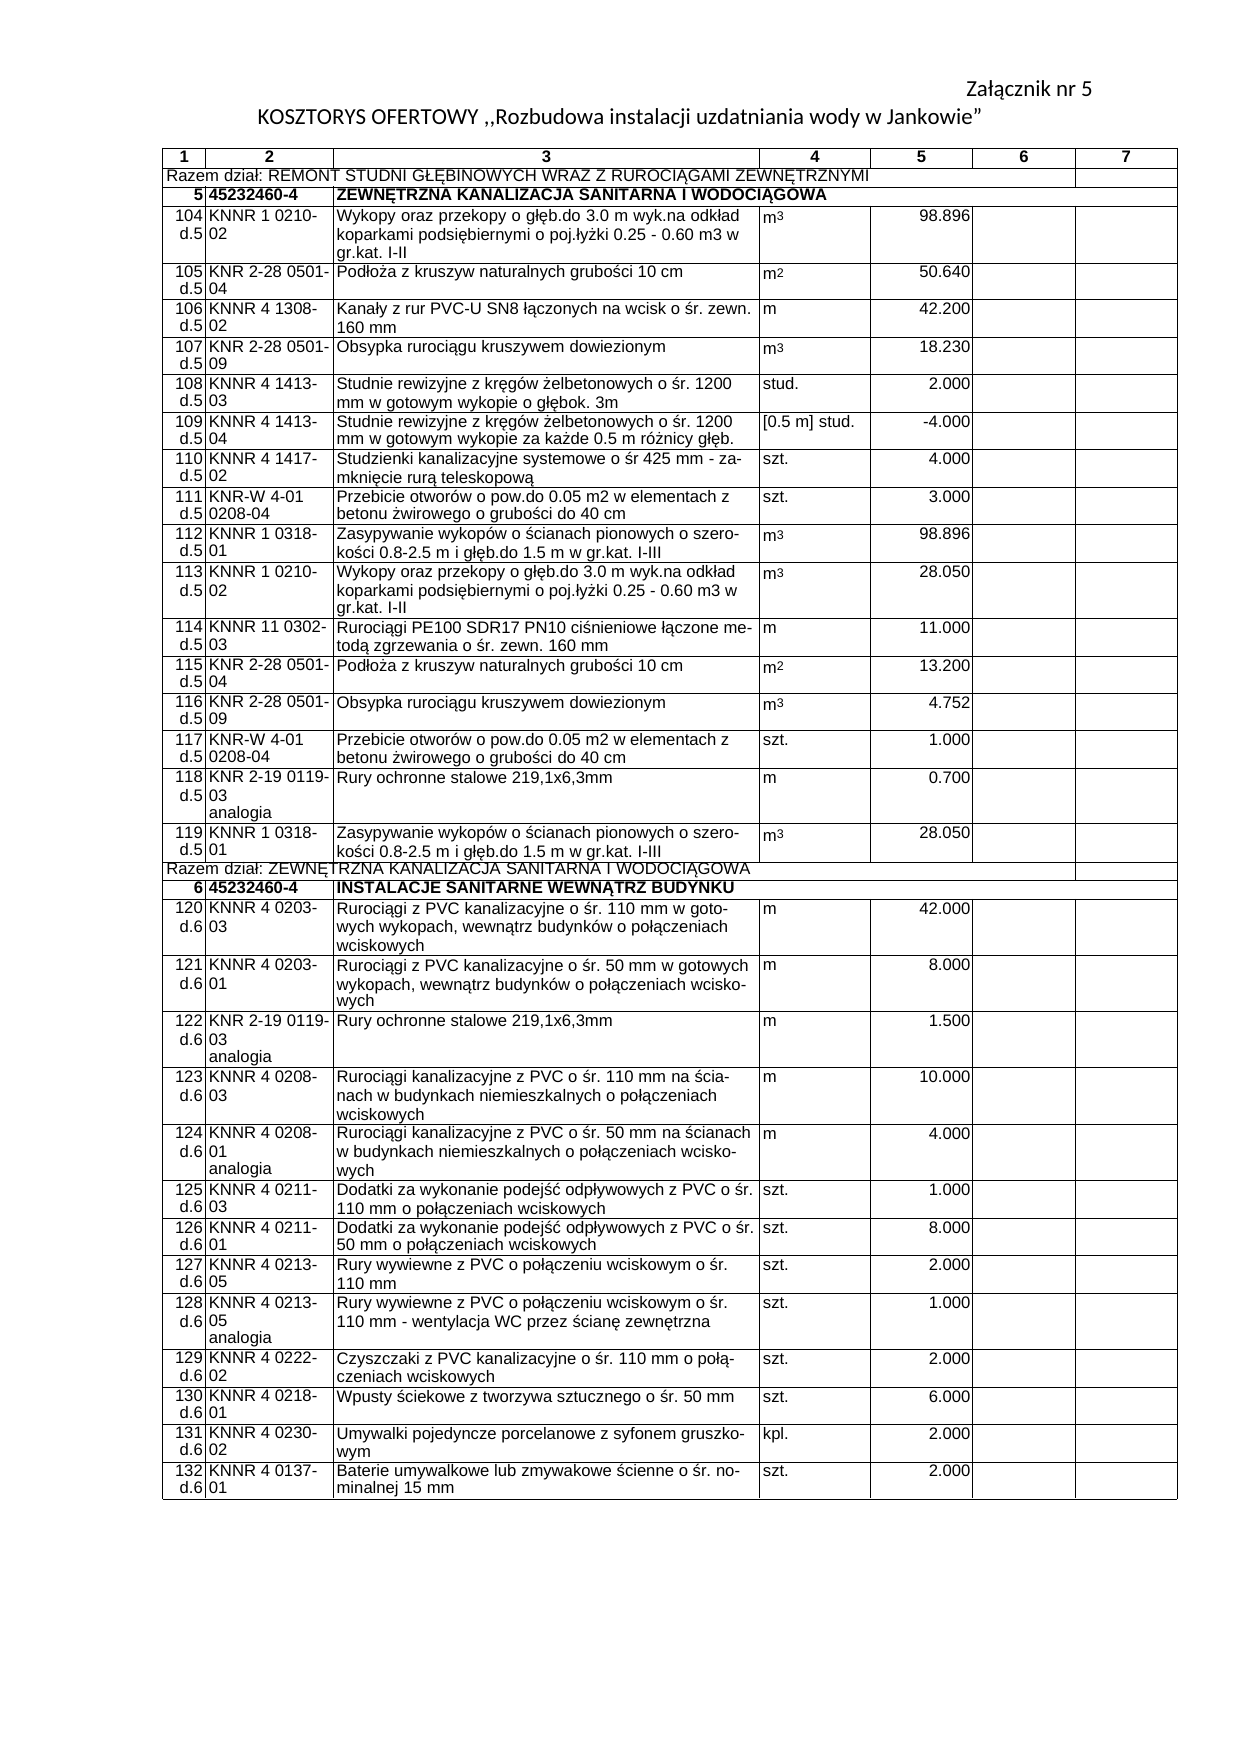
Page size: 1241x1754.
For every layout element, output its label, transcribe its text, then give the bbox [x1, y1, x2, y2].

table_cell 129 d.6 [163, 1350, 205, 1387]
table_cell 2.000 [871, 1425, 972, 1462]
table_cell [973, 1256, 1075, 1293]
table_cell [1076, 1256, 1177, 1293]
table_cell KNNR 4 0203- 03 [206, 900, 333, 955]
table_cell 111 d.5 [163, 488, 205, 524]
table_cell m3 [760, 338, 870, 374]
table_cell 28.050 [871, 563, 972, 618]
table_cell 4.000 [871, 450, 972, 487]
table_cell 109 d.5 [163, 413, 205, 449]
table_cell [1076, 769, 1177, 823]
table_cell [973, 769, 1075, 823]
table_cell m2 [760, 657, 870, 692]
table_cell 28.050 [871, 824, 972, 861]
table_cell [1076, 1181, 1177, 1218]
table_cell szt. [760, 1219, 870, 1255]
table_cell 45232460-4 [206, 188, 333, 206]
table_cell 7 [1076, 149, 1177, 168]
table_cell 116 d.5 [163, 694, 205, 730]
table_cell [973, 1294, 1075, 1349]
table_cell m [760, 300, 870, 337]
table_cell KNR 2-28 0501- 04 [206, 264, 333, 299]
table_cell [973, 824, 1075, 861]
table_cell Rury wywiewne z PVC o połączeniu wciskowym o śr. 110 mm [334, 1256, 759, 1293]
table_cell 1.000 [871, 731, 972, 768]
table_cell Umywalki pojedyncze porcelanowe z syfonem gruszko- wym [334, 1425, 759, 1462]
table_cell KNNR 4 1413- 04 [206, 413, 333, 449]
table_cell [1076, 488, 1177, 524]
table_cell [1076, 169, 1177, 186]
table_cell [973, 694, 1075, 730]
table_cell m [760, 1125, 870, 1180]
table_cell m2 [760, 264, 870, 299]
table_cell szt. [760, 1463, 870, 1498]
table_cell 115 d.5 [163, 657, 205, 692]
table_cell 8.000 [871, 956, 972, 1011]
table_cell 105 d.5 [163, 264, 205, 299]
table_cell Podłoża z kruszyw naturalnych grubości 10 cm [334, 657, 759, 692]
table_cell 117 d.5 [163, 731, 205, 768]
table_cell 1.000 [871, 1181, 972, 1218]
table_cell KNNR 4 0222- 02 [206, 1350, 333, 1387]
table_cell Wykopy oraz przekopy o głęb.do 3.0 m wyk.na odkład koparkami podsiębiernymi o poj.łyżki 0.25 - 0.60 m3 w gr.kat. I-II [334, 563, 759, 618]
table_cell KNNR 4 0213- 05 analogia [206, 1294, 333, 1349]
table_cell 118 d.5 [163, 769, 205, 823]
table_cell szt. [760, 1294, 870, 1349]
table_cell 4.752 [871, 694, 972, 730]
table_cell KNNR 4 0208- 03 [206, 1068, 333, 1124]
table_cell [1076, 450, 1177, 487]
table_cell 114 d.5 [163, 619, 205, 656]
table_cell -4.000 [871, 413, 972, 449]
table_cell 2.000 [871, 375, 972, 412]
table_cell KNNR 1 0210- 02 [206, 207, 333, 262]
table_cell [1076, 900, 1177, 955]
table_cell Rurociągi z PVC kanalizacyjne o śr. 110 mm w goto- wych wykopach, wewnątrz budynków o połączeniach wciskowych [334, 900, 759, 955]
table_cell [973, 300, 1075, 337]
table_cell KNR-W 4-01 0208-04 [206, 731, 333, 768]
table_cell 112 d.5 [163, 525, 205, 562]
table_cell [973, 1425, 1075, 1462]
table_cell KNNR 4 0213- 05 [206, 1256, 333, 1293]
table_cell 42.000 [871, 900, 972, 955]
table_cell 110 d.5 [163, 450, 205, 487]
table_cell 2.000 [871, 1463, 972, 1498]
table_cell [973, 1463, 1075, 1498]
table_cell Zasypywanie wykopów o ścianach pionowych o szero- kości 0.8-2.5 m i głęb.do 1.5 m w gr.kat. I-III [334, 824, 759, 861]
table_cell [973, 1181, 1075, 1218]
table_cell KNR 2-28 0501- 09 [206, 694, 333, 730]
table_cell [1076, 863, 1177, 879]
table_cell Rurociągi z PVC kanalizacyjne o śr. 50 mm w gotowych wykopach, wewnątrz budynków o połączeniach wcisko- wych [334, 956, 759, 1011]
table_cell KNNR 4 0230- 02 [206, 1425, 333, 1462]
table_cell 3 [334, 149, 759, 168]
table_cell 1.500 [871, 1012, 972, 1067]
table_cell [973, 657, 1075, 692]
table_cell Kanały z rur PVC-U SN8 łączonych na wcisk o śr. zewn. 160 mm [334, 300, 759, 337]
table_cell 119 d.5 [163, 824, 205, 861]
table_cell Zasypywanie wykopów o ścianach pionowych o szero- kości 0.8-2.5 m i głęb.do 1.5 m w gr.kat. I-III [334, 525, 759, 562]
table_cell szt. [760, 1350, 870, 1387]
table_cell KNNR 4 0208- 01 analogia [206, 1125, 333, 1180]
table_cell Razem dział: ZEWNĘTRZNA KANALIZACJA SANITARNA I WODOCIĄGOWA [163, 863, 1075, 879]
table_cell ZEWNĘTRZNA KANALIZACJA SANITARNA I WODOCIĄGOWA [334, 188, 1177, 206]
table_cell [1076, 264, 1177, 299]
table_cell [973, 413, 1075, 449]
table_cell KNNR 4 0218- 01 [206, 1388, 333, 1423]
table_cell 5 [871, 149, 972, 168]
table_cell Rury wywiewne z PVC o połączeniu wciskowym o śr. 110 mm - wentylacja WC przez ścianę zewnętrzna [334, 1294, 759, 1349]
table_cell szt. [760, 488, 870, 524]
table_cell m3 [760, 207, 870, 262]
table_cell [973, 525, 1075, 562]
table_cell [1076, 1219, 1177, 1255]
table_cell Rury ochronne stalowe 219,1x6,3mm [334, 769, 759, 823]
table_cell 125 d.6 [163, 1181, 205, 1218]
table_cell Rurociągi kanalizacyjne z PVC o śr. 110 mm na ścia- nach w budynkach niemieszkalnych o połączeniach wciskowych [334, 1068, 759, 1124]
table_cell [1076, 1463, 1177, 1498]
table_cell 130 d.6 [163, 1388, 205, 1423]
table_cell 128 d.6 [163, 1294, 205, 1349]
table_cell [973, 1219, 1075, 1255]
table_cell szt. [760, 731, 870, 768]
table_cell 2.000 [871, 1256, 972, 1293]
table_cell szt. [760, 1256, 870, 1293]
table_cell m [760, 956, 870, 1011]
table_cell 131 d.6 [163, 1425, 205, 1462]
table_cell Studzienki kanalizacyjne systemowe o śr 425 mm - za- mknięcie rurą teleskopową [334, 450, 759, 487]
table_cell INSTALACJE SANITARNE WEWNĄTRZ BUDYNKU [334, 881, 1177, 899]
table_cell [1076, 1388, 1177, 1423]
table_cell Wykopy oraz przekopy o głęb.do 3.0 m wyk.na odkład koparkami podsiębiernymi o poj.łyżki 0.25 - 0.60 m3 w gr.kat. I-II [334, 207, 759, 262]
table_cell [973, 1125, 1075, 1180]
table_cell [1076, 563, 1177, 618]
table_cell 113 d.5 [163, 563, 205, 618]
table_cell [973, 563, 1075, 618]
table_cell Razem dział: REMONT STUDNI GŁĘBINOWYCH WRAZ Z RUROCIĄGAMI ZEWNĘTRZNYMI [163, 169, 1075, 186]
table_cell Obsypka rurociągu kruszywem dowiezionym [334, 338, 759, 374]
table_cell [973, 338, 1075, 374]
table_cell KNNR 4 1308- 02 [206, 300, 333, 337]
table_cell 132 d.6 [163, 1463, 205, 1498]
table_cell 45232460-4 [206, 881, 333, 899]
table_cell 6 [163, 881, 205, 899]
table_cell [973, 1012, 1075, 1067]
table_cell [1076, 413, 1177, 449]
table_cell 2 [206, 149, 333, 168]
table_cell 121 d.6 [163, 956, 205, 1011]
table_cell KNNR 4 0137- 01 [206, 1463, 333, 1498]
table_cell 1 [163, 149, 205, 168]
table_cell [1076, 1125, 1177, 1180]
table_cell Dodatki za wykonanie podejść odpływowych z PVC o śr. 50 mm o połączeniach wciskowych [334, 1219, 759, 1255]
table_cell KNNR 4 0211- 03 [206, 1181, 333, 1218]
table_cell m3 [760, 563, 870, 618]
table_cell Dodatki za wykonanie podejść odpływowych z PVC o śr. 110 mm o połączeniach wciskowych [334, 1181, 759, 1218]
table_cell Studnie rewizyjne z kręgów żelbetonowych o śr. 1200 mm w gotowym wykopie za każde 0.5 m różnicy głęb. [334, 413, 759, 449]
table_cell m [760, 900, 870, 955]
table_cell 98.896 [871, 525, 972, 562]
table_cell [973, 207, 1075, 262]
table_cell [973, 488, 1075, 524]
table_cell kpl. [760, 1425, 870, 1462]
table_cell 4 [760, 149, 870, 168]
table_cell 107 d.5 [163, 338, 205, 374]
table_cell KNR 2-19 0119- 03 analogia [206, 769, 333, 823]
table_cell [1076, 525, 1177, 562]
table_cell 108 d.5 [163, 375, 205, 412]
table_cell [1076, 824, 1177, 861]
table_cell KNNR 4 0211- 01 [206, 1219, 333, 1255]
table_cell 104 d.5 [163, 207, 205, 262]
table_cell [1076, 694, 1177, 730]
table_cell [1076, 731, 1177, 768]
table_cell KNR 2-28 0501- 04 [206, 657, 333, 692]
table_cell [973, 1068, 1075, 1124]
table_cell [973, 264, 1075, 299]
table_cell [1076, 619, 1177, 656]
table_cell [1076, 300, 1177, 337]
table_cell [973, 375, 1075, 412]
table_cell [973, 1388, 1075, 1423]
table_cell 126 d.6 [163, 1219, 205, 1255]
table_cell [973, 731, 1075, 768]
table_cell m [760, 619, 870, 656]
table_cell 127 d.6 [163, 1256, 205, 1293]
table_cell [973, 1350, 1075, 1387]
table_cell Baterie umywalkowe lub zmywakowe ścienne o śr. no- minalnej 15 mm [334, 1463, 759, 1498]
table_cell [973, 900, 1075, 955]
table_cell 8.000 [871, 1219, 972, 1255]
table_cell 42.200 [871, 300, 972, 337]
table_cell 4.000 [871, 1125, 972, 1180]
table_cell 50.640 [871, 264, 972, 299]
table_cell m [760, 1012, 870, 1067]
table_cell Studnie rewizyjne z kręgów żelbetonowych o śr. 1200 mm w gotowym wykopie o głębok. 3m [334, 375, 759, 412]
table_cell 13.200 [871, 657, 972, 692]
table_cell [1076, 375, 1177, 412]
table_cell szt. [760, 1388, 870, 1423]
table_cell Przebicie otworów o pow.do 0.05 m2 w elementach z betonu żwirowego o grubości do 40 cm [334, 731, 759, 768]
table_cell KNR 2-19 0119- 03 analogia [206, 1012, 333, 1067]
table_cell Czyszczaki z PVC kanalizacyjne o śr. 110 mm o połą- czeniach wciskowych [334, 1350, 759, 1387]
table_cell 120 d.6 [163, 900, 205, 955]
table_cell [973, 956, 1075, 1011]
table_cell m3 [760, 824, 870, 861]
table_cell m3 [760, 525, 870, 562]
table_cell [1076, 1294, 1177, 1349]
table_cell [1076, 338, 1177, 374]
table_cell 6.000 [871, 1388, 972, 1423]
table_cell 10.000 [871, 1068, 972, 1124]
table_cell m [760, 769, 870, 823]
table_cell [1076, 657, 1177, 692]
table_cell 1.000 [871, 1294, 972, 1349]
table_cell [1076, 1012, 1177, 1067]
table_cell Rurociągi kanalizacyjne z PVC o śr. 50 mm na ścianach w budynkach niemieszkalnych o połączeniach wcisko- wych [334, 1125, 759, 1180]
table_cell stud. [760, 375, 870, 412]
table_cell 124 d.6 [163, 1125, 205, 1180]
table_cell 5 [163, 188, 205, 206]
table_cell Rurociągi PE100 SDR17 PN10 ciśnieniowe łączone me- todą zgrzewania o śr. zewn. 160 mm [334, 619, 759, 656]
table_cell [1076, 207, 1177, 262]
table_cell 98.896 [871, 207, 972, 262]
table_cell [973, 450, 1075, 487]
table_cell Obsypka rurociągu kruszywem dowiezionym [334, 694, 759, 730]
table_cell [1076, 1068, 1177, 1124]
table_cell [1076, 1425, 1177, 1462]
table_cell KNR-W 4-01 0208-04 [206, 488, 333, 524]
table_cell szt. [760, 1181, 870, 1218]
table_cell Podłoża z kruszyw naturalnych grubości 10 cm [334, 264, 759, 299]
table_cell 106 d.5 [163, 300, 205, 337]
table_cell KNNR 11 0302- 03 [206, 619, 333, 656]
table_cell [973, 619, 1075, 656]
table_cell [1076, 1350, 1177, 1387]
table_cell 3.000 [871, 488, 972, 524]
table_cell [0.5 m] stud. [760, 413, 870, 449]
table_cell 123 d.6 [163, 1068, 205, 1124]
table_cell KNNR 1 0318- 01 [206, 824, 333, 861]
table_cell 122 d.6 [163, 1012, 205, 1067]
table_cell KNNR 4 0203- 01 [206, 956, 333, 1011]
table_cell m [760, 1068, 870, 1124]
table_cell 11.000 [871, 619, 972, 656]
table_cell 0.700 [871, 769, 972, 823]
table_cell KNNR 4 1413- 03 [206, 375, 333, 412]
table_cell Przebicie otworów o pow.do 0.05 m2 w elementach z betonu żwirowego o grubości do 40 cm [334, 488, 759, 524]
table_cell KNNR 1 0210- 02 [206, 563, 333, 618]
table_cell Wpusty ściekowe z tworzywa sztucznego o śr. 50 mm [334, 1388, 759, 1423]
table_cell 18.230 [871, 338, 972, 374]
table_cell szt. [760, 450, 870, 487]
table_cell [1076, 956, 1177, 1011]
table_cell KNNR 1 0318- 01 [206, 525, 333, 562]
table_cell 6 [973, 149, 1075, 168]
table_cell KNNR 4 1417- 02 [206, 450, 333, 487]
table_cell 2.000 [871, 1350, 972, 1387]
table_cell m3 [760, 694, 870, 730]
table_cell Rury ochronne stalowe 219,1x6,3mm [334, 1012, 759, 1067]
table_cell KNR 2-28 0501- 09 [206, 338, 333, 374]
